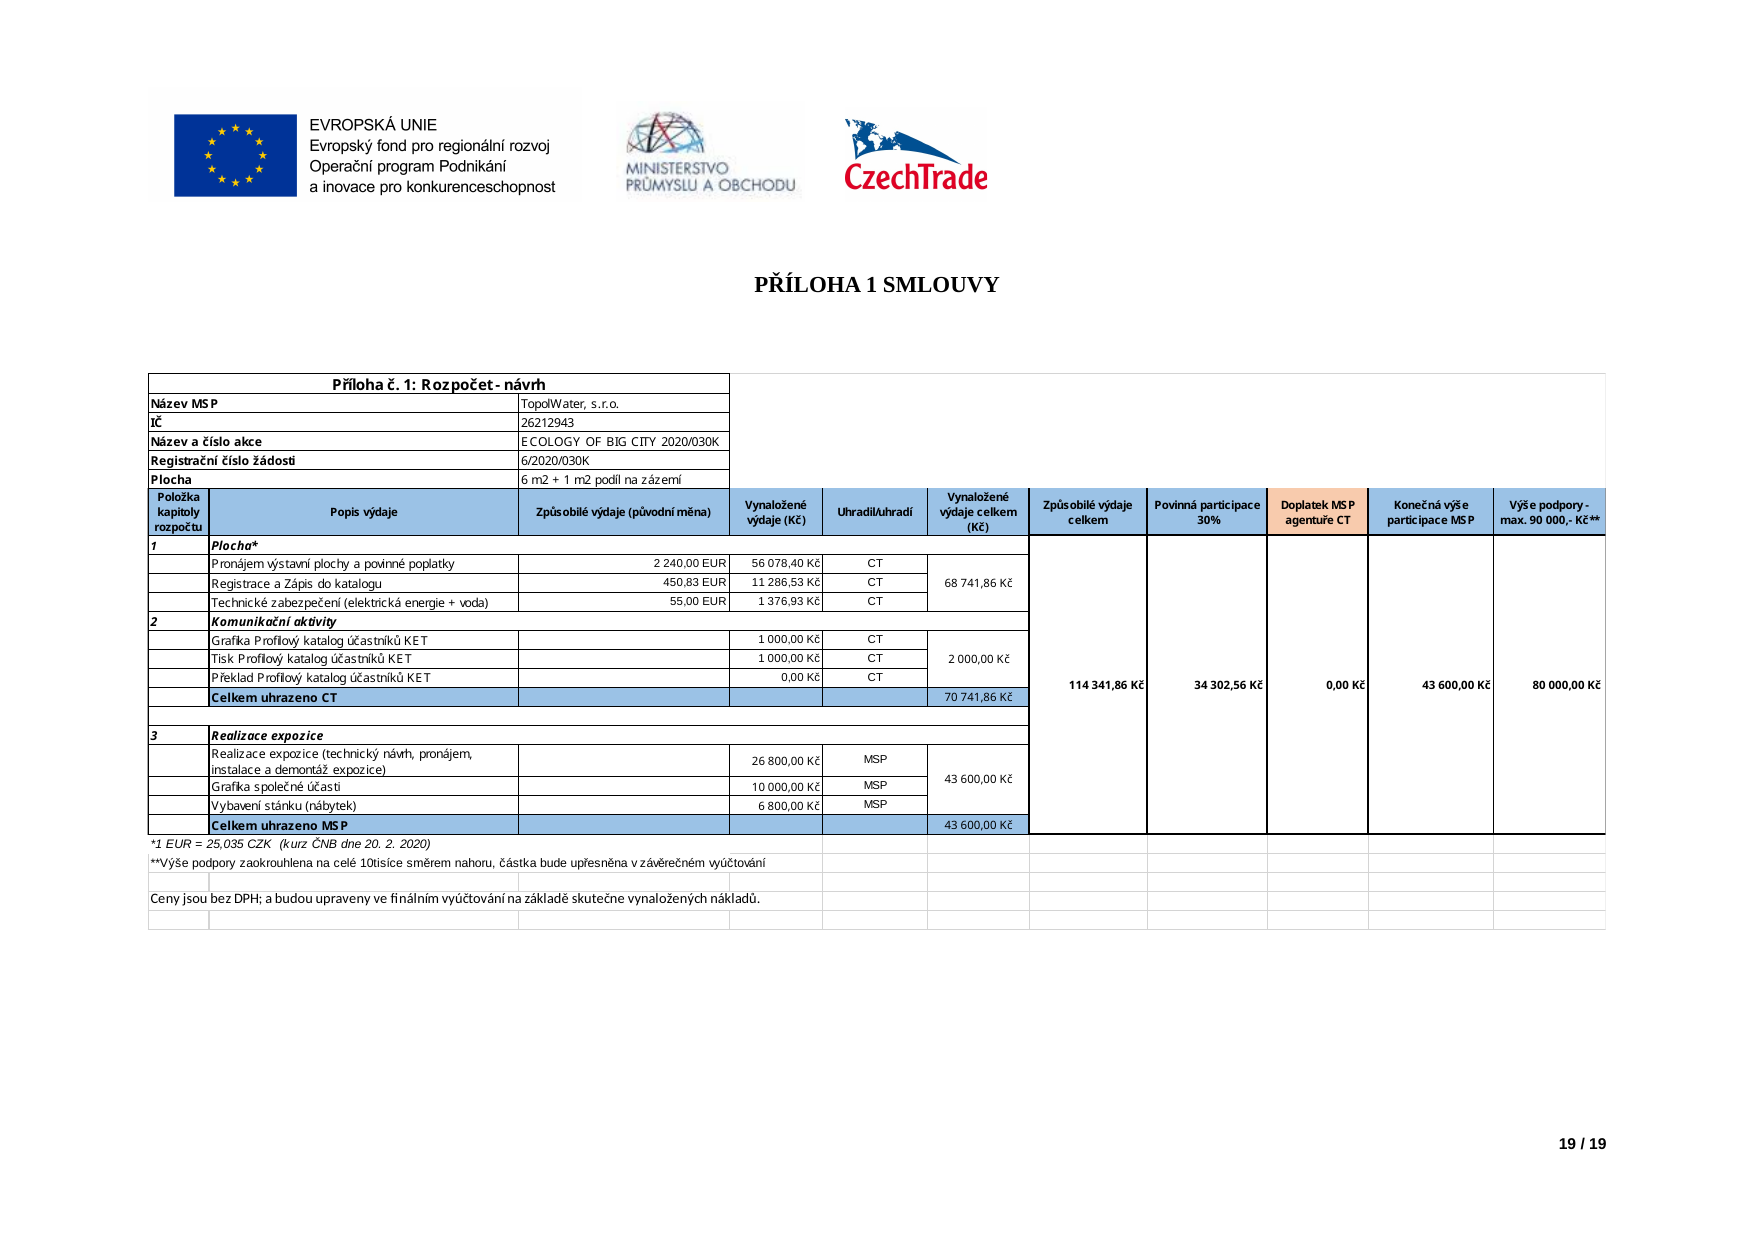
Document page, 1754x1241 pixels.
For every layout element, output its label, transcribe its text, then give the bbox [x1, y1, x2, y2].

picture [616, 101, 805, 202]
picture [845, 107, 988, 202]
picture [147, 87, 583, 202]
title PŘÍLOHA 1 smlouvy [148, 271, 1606, 297]
